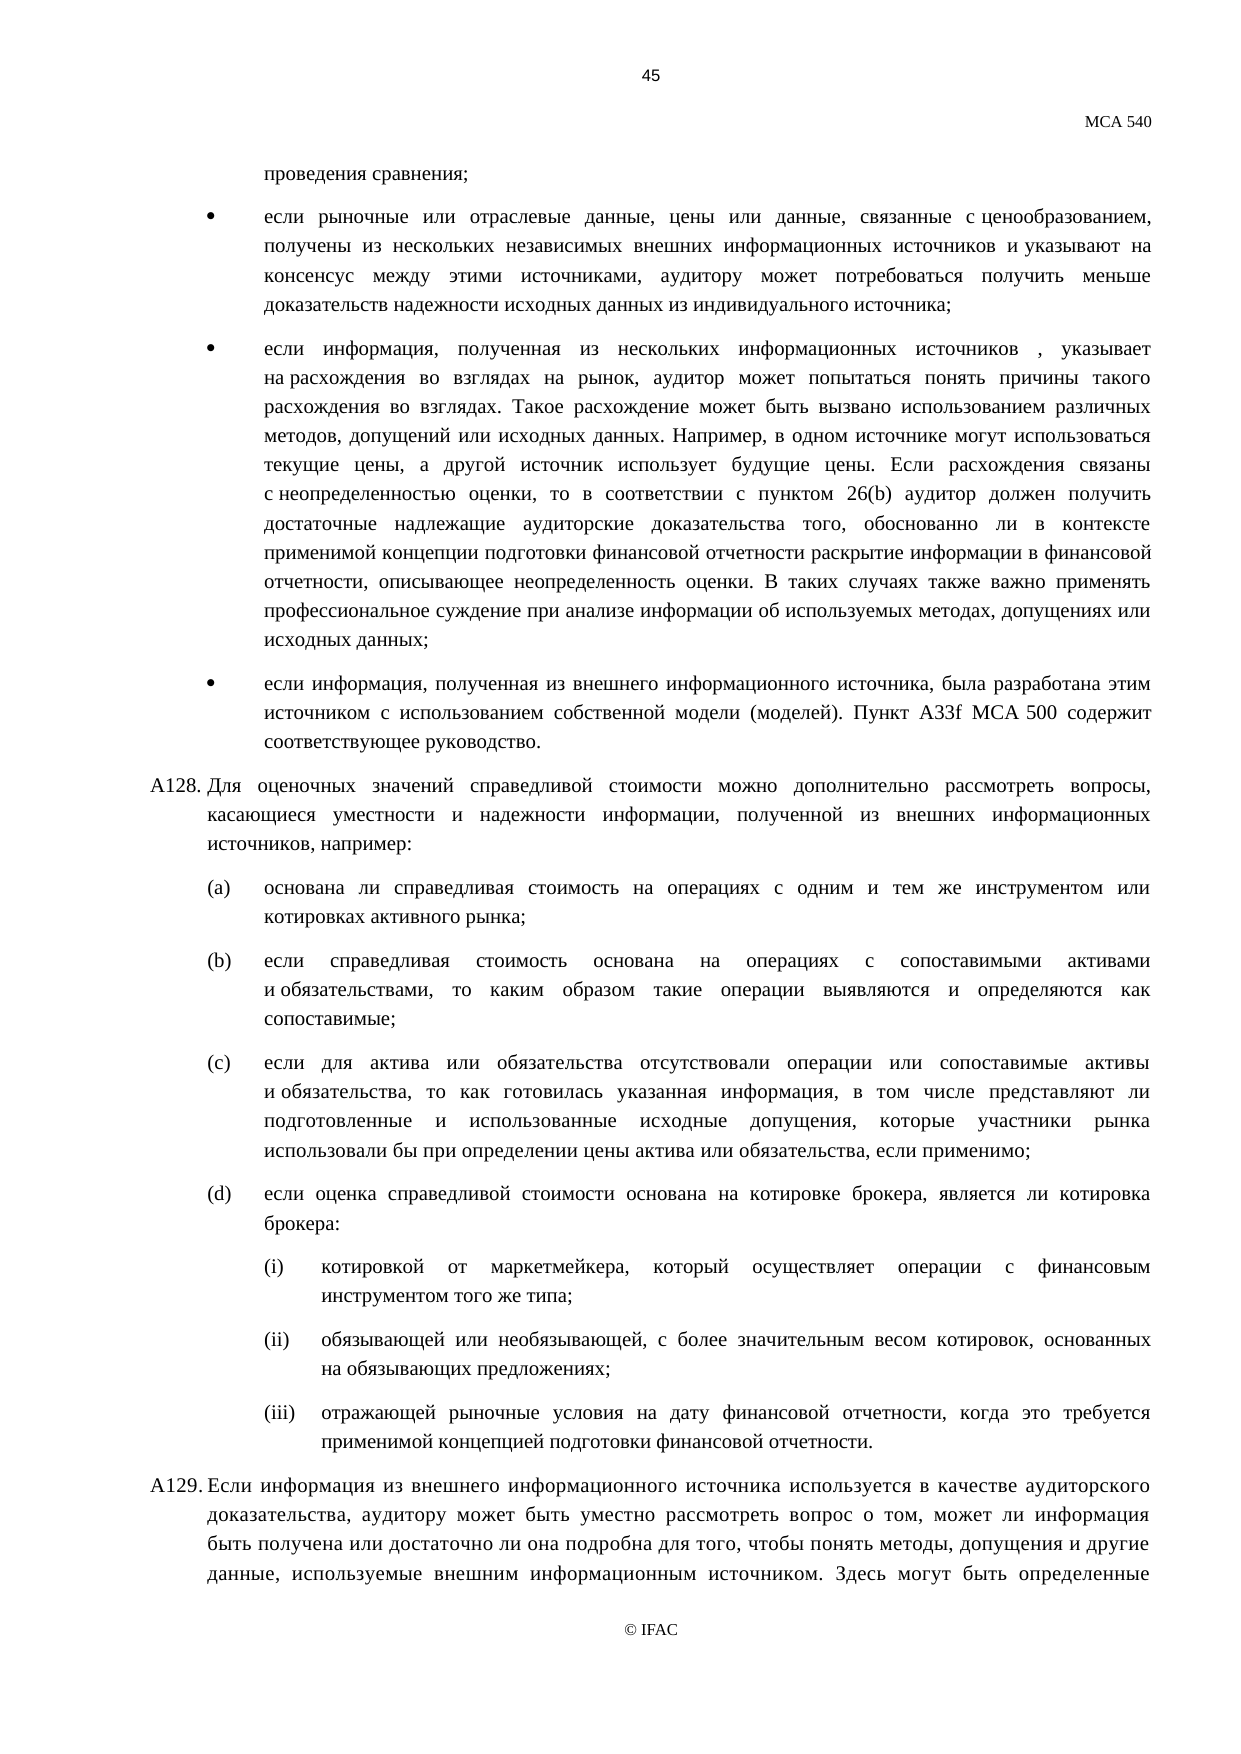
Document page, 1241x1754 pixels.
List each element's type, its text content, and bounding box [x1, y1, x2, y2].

list отражающей рыночные условия на дату финансовой отчетности, когда это требуется применимой концепцией подготовки финансовой отчетности. [264, 1396, 1152, 1454]
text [150, 1469, 1152, 1586]
list обязывающей или необязывающей, с более значительным весом котировок, основанных на обязывающих предложениях; [264, 1323, 1152, 1382]
text A128. Для оценочных значений справедливой стоимости можно дополнительно рассмотреть вопросы, касающиеся уместности и надежности информации, полученной из внешних информационных источников, например: [150, 769, 1152, 857]
list если для актива или обязательства отсутствовали операции или сопоставимые активы и обязательства, то как готовилась указанная информация, в том числе представляют ли подготовленные и использованные исходные допущения, которые участники рынка использовали бы при определении цены актива или обязательства, если применимо; [207, 1046, 1152, 1163]
list если оценка справедливой стоимости основана на котировке брокера, является ли котировка брокера: [207, 1177, 1152, 1236]
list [207, 157, 1152, 186]
list если справедливая стоимость основана на операциях с сопоставимыми активами и обязательствами, то каким образом такие операции выявляются и определяются как сопоставимые; [207, 944, 1152, 1032]
list котировкой от маркетмейкера, который осуществляет операции с финансовым инструментом того же типа; [264, 1250, 1152, 1309]
list если информация, полученная из внешнего информационного источника, была разработана этим источником с использованием собственной модели (моделей). Пункт A33f МСА 500 содержит соответствующее руководство. [207, 667, 1152, 754]
list если информация, полученная из нескольких информационных источников , указывает на расхождения во взглядах на рынок, аудитор может попытаться понять причины такого расхождения во взглядах. Такое расхождение может быть вызвано использованием различных методов, допущений или исходных данных. Например, в одном источнике могут использоваться текущие цены, а другой источник использует будущие цены. Если расхождения связаны с неопределенностью оценки, то в соответствии с пунктом 26(b) аудитор должен получить достаточные надлежащие аудиторские доказательства того, обоснованно ли в контексте применимой концепции подготовки финансовой отчетности раскрытие информации в финансовой отчетности, описывающее неопределенность оценки. В таких случаях также важно применять профессиональное суждение при анализе информации об используемых методах, допущениях или исходных данных; [207, 332, 1152, 652]
list если рыночные или отраслевые данные, цены или данные, связанные с ценообразованием, получены из нескольких независимых внешних информационных источников и указывают на консенсус между этими источниками, аудитору может потребоваться получить меньше доказательств надежности исходных данных из индивидуального источника; [207, 200, 1152, 317]
list основана ли справедливая стоимость на операциях с одним и тем же инструментом или котировках активного рынка; [207, 871, 1152, 929]
